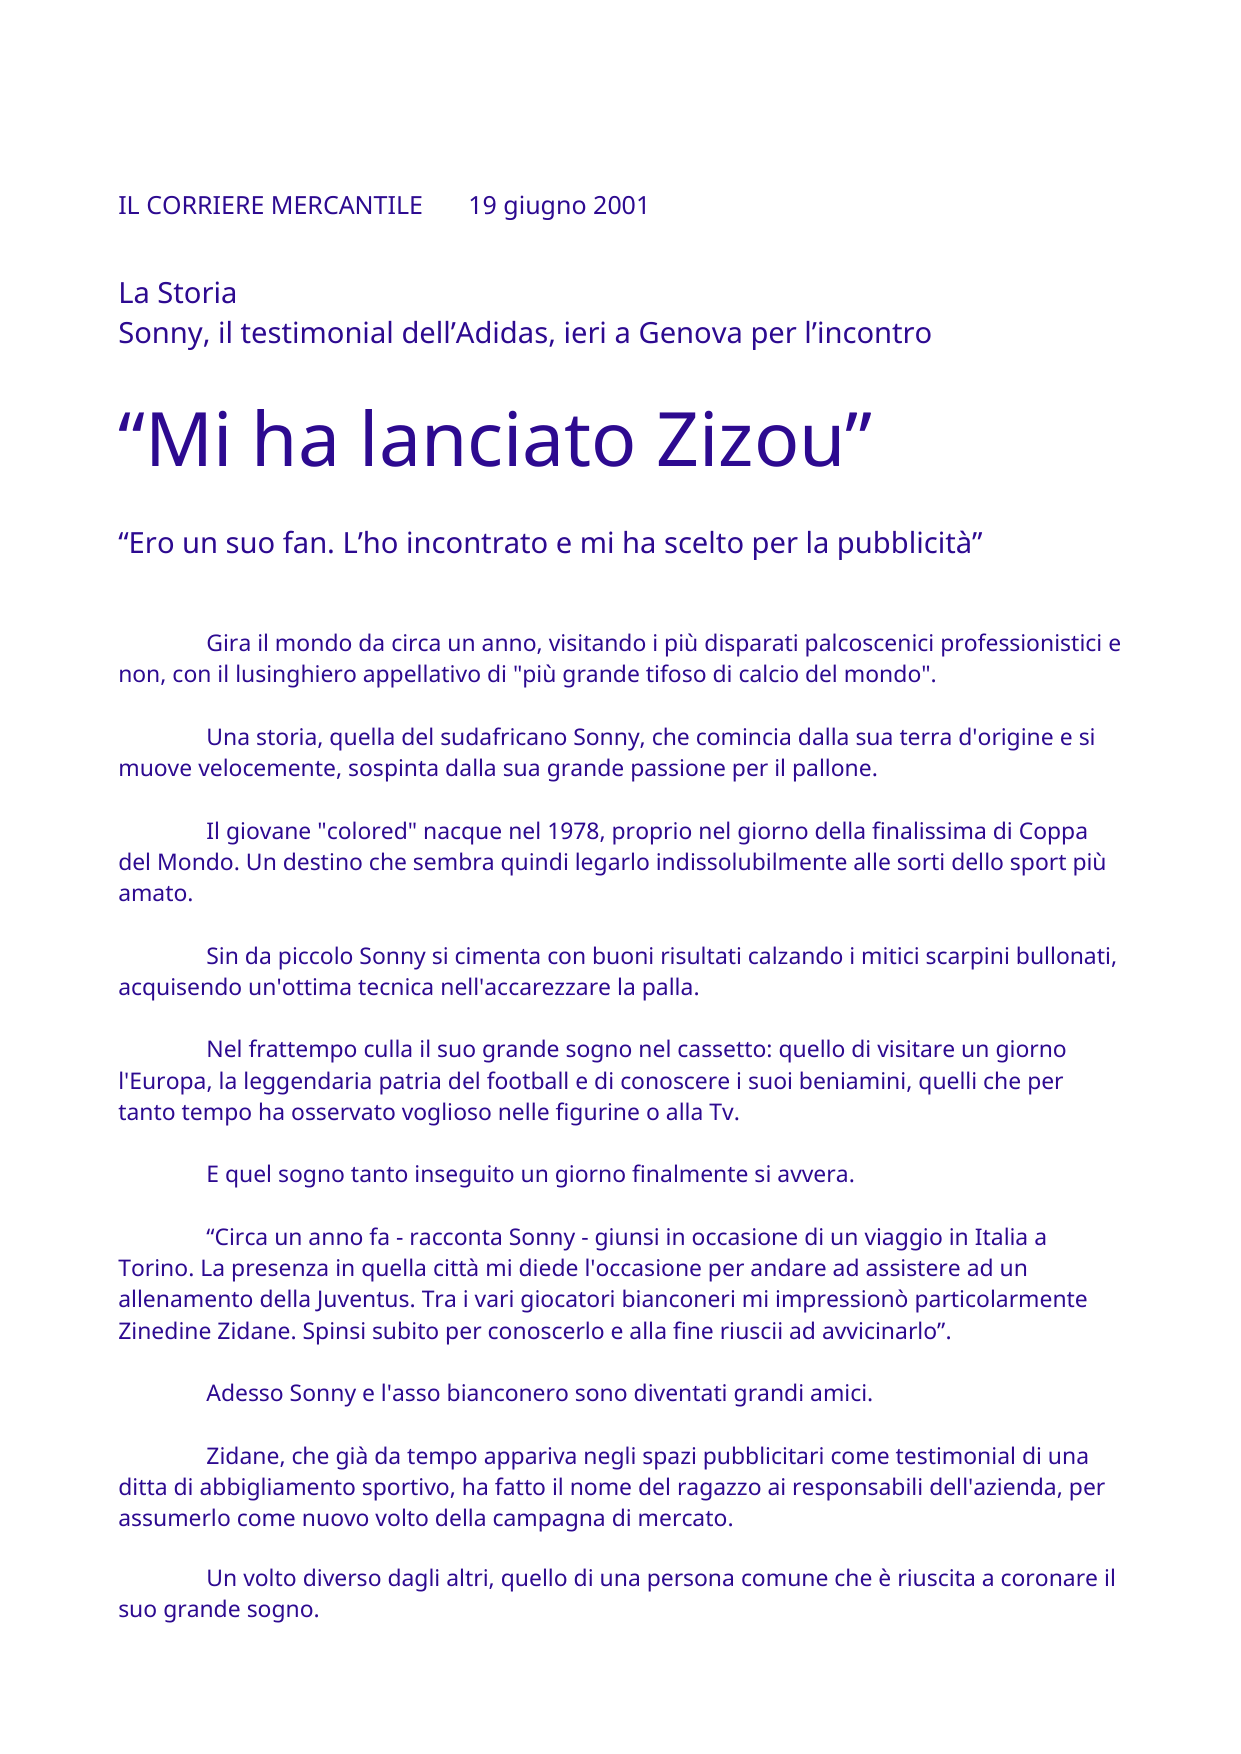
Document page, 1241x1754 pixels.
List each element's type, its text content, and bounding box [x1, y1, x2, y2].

text “Circa un anno fa - racconta Sonny - giunsi in occasione di un viaggio in Italia a Torino. La presenza in quella città mi diede l'occasione per andare ad assistere ad un allenamento della Juventus. Tra i vari giocatori bianconeri mi impressionò particolarmente Zinedine Zidane. Spinsi subito per conoscerlo e alla fine riuscii ad avvicinarlo”. [118, 1221, 1122, 1346]
text E quel sogno tanto inseguito un giorno finalmente si avvera. [118, 1158, 1122, 1189]
text Nel frattempo culla il suo grande sogno nel cassetto: quello di visitare un giorno l'Europa, la leggendaria patria del football e di conoscere i suoi beniamini, quelli che per tanto tempo ha osservato voglioso nelle figurine o alla Tv. [118, 1033, 1122, 1127]
subtitle “Mi ha lanciato Zizou” [118, 386, 1122, 488]
text Gira il mondo da circa un anno, visitando i più disparati palcoscenici professionistici e non, con il lusinghiero appellativo di "più grande tifoso di calcio del mondo". [118, 627, 1122, 689]
text Adesso Sonny e l'asso bianconero sono diventati grandi amici. [118, 1377, 1122, 1408]
text Un volto diverso dagli altri, quello di una persona comune che è riuscita a coronare il suo grande sogno. [118, 1562, 1122, 1624]
subtitle Sonny, il testimonial dell’Adidas, ieri a Genova per l’incontro [118, 312, 1122, 352]
text IL CORRIERE MERCANTILE 19 giugno 2001 [118, 187, 1122, 221]
text Sin da piccolo Sonny si cimenta con buoni risultati calzando i mitici scarpini bullonati, acquisendo un'ottima tecnica nell'accarezzare la palla. [118, 939, 1122, 1002]
text La Storia [118, 272, 1122, 312]
subtitle “Ero un suo fan. L’ho incontrato e mi ha scelto per la pubblicità” [118, 522, 1122, 562]
text Il giovane "colored" nacque nel 1978, proprio nel giorno della finalissima di Coppa del Mondo. Un destino che sembra quindi legarlo indissolubilmente alle sorti dello sport più amato. [118, 814, 1122, 908]
text Zidane, che già da tempo appariva negli spazi pubblicitari come testimonial di una ditta di abbigliamento sportivo, ha fatto il nome del ragazzo ai responsabili dell'azienda, per assumerlo come nuovo volto della campagna di mercato. [118, 1439, 1122, 1533]
text Una storia, quella del sudafricano Sonny, che comincia dalla sua terra d'origine e si muove velocemente, sospinta dalla sua grande passione per il pallone. [118, 721, 1122, 783]
